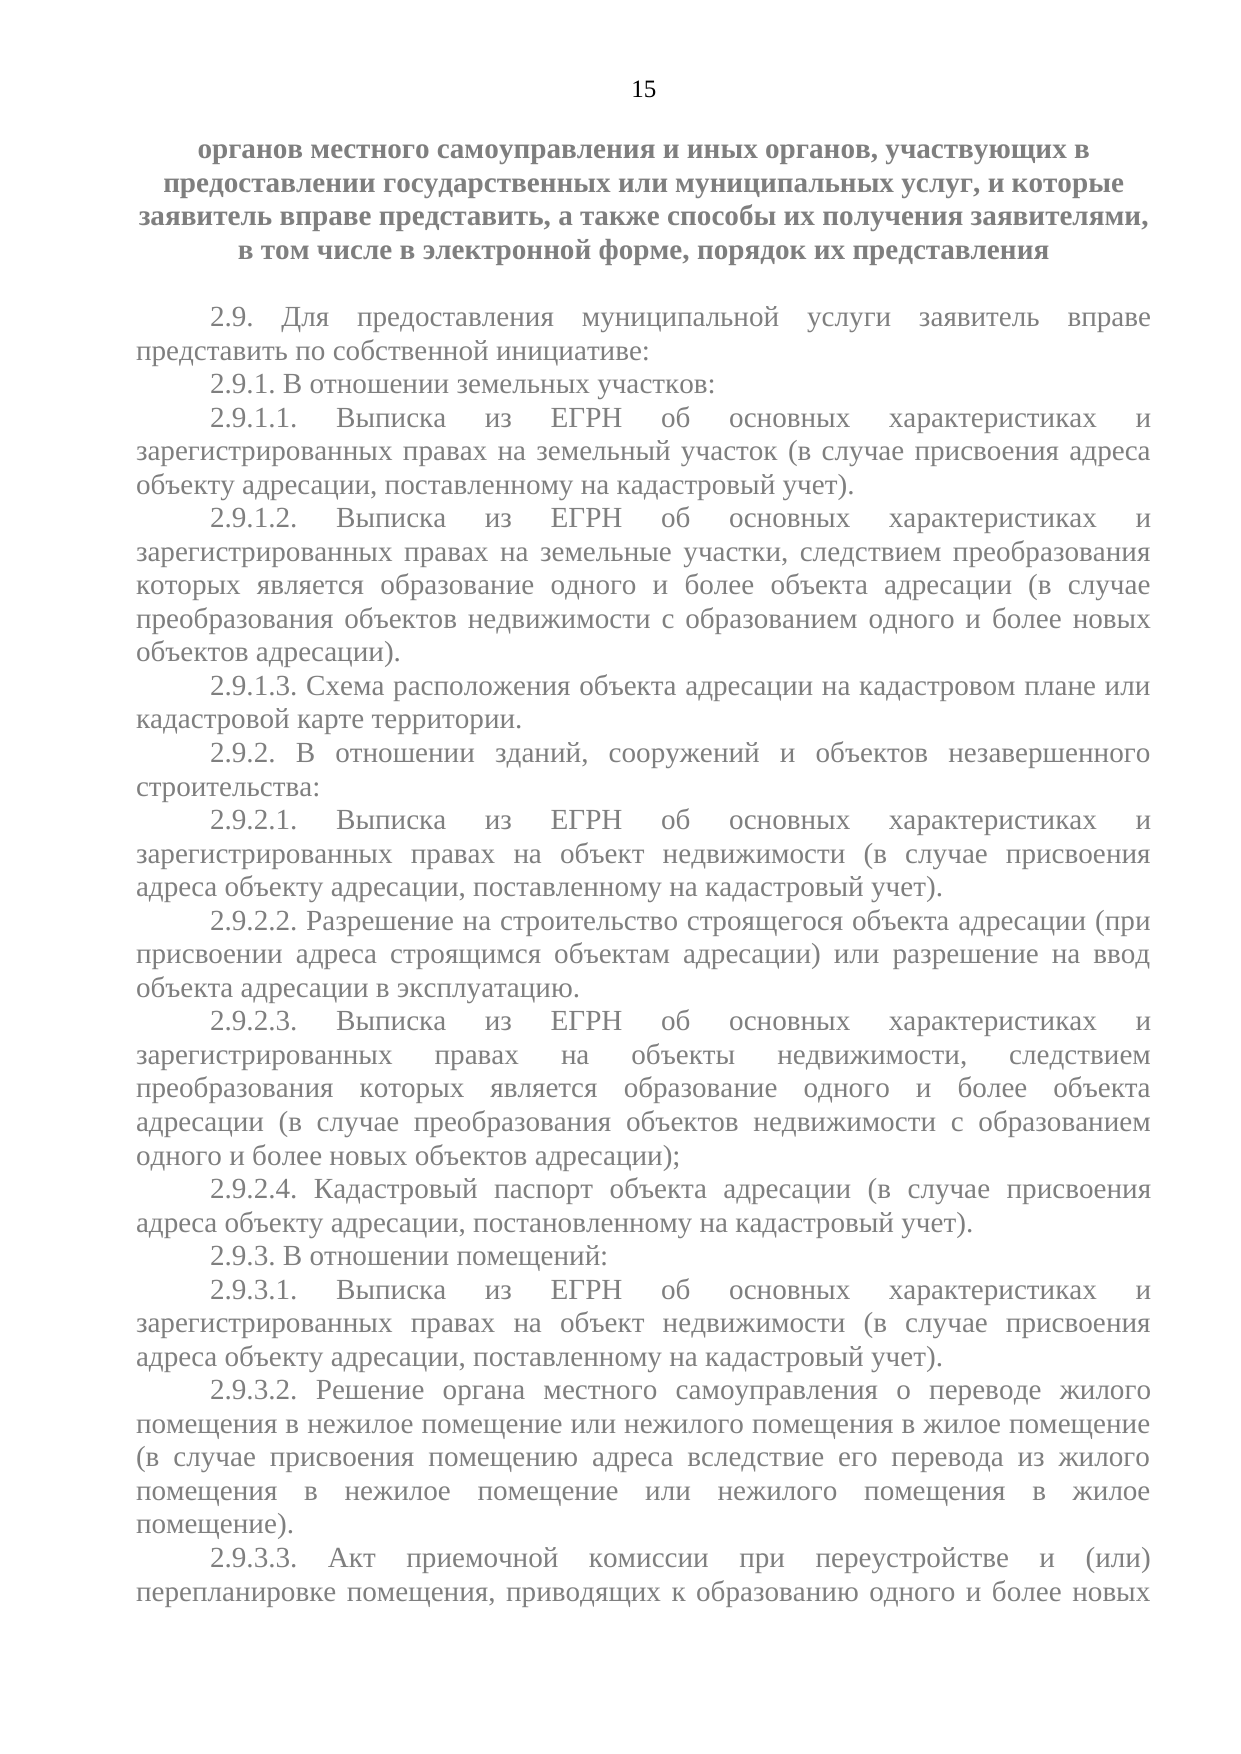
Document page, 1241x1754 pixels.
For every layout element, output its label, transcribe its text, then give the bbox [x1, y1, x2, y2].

text 2.9. Для предоставления муниципальной услуги заявитель вправе представить по собственной инициативе: [136, 299, 1152, 366]
text 2.9.1.2. Выписка из ЕГРН об основных характеристиках и зарегистрированных правах на земельные участки, следствием преобразования которых является образование одного и более объекта адресации (в случае преобразования объектов недвижимости с образованием одного и более новых объектов адресации). [136, 500, 1152, 668]
text 2.9.3.2. Решение органа местного самоуправления о переводе жилого помещения в нежилое помещение или нежилого помещения в жилое помещение (в случае присвоения помещению адреса вследствие его перевода из жилого помещения в нежилое помещение или нежилого помещения в жилое помещение). [136, 1372, 1152, 1540]
text 2.9.2.3. Выписка из ЕГРН об основных характеристиках и зарегистрированных правах на объекты недвижимости, следствием преобразования которых является образование одного и более объекта адресации (в случае преобразования объектов недвижимости с образованием одного и более новых объектов адресации); [136, 1003, 1152, 1171]
text 2.9.2.2. Разрешение на строительство строящегося объекта адресации (при присвоении адреса строящимся объектам адресации) или разрешение на ввод объекта адресации в эксплуатацию. [136, 903, 1152, 1003]
text 2.9.2. В отношении зданий, сооружений и объектов незавершенного строительства: [136, 735, 1152, 802]
text 2.9.1.1. Выписка из ЕГРН об основных характеристиках и зарегистрированных правах на земельный участок (в случае присвоения адреса объекту адресации, поставленному на кадастровый учет). [136, 400, 1152, 500]
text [136, 131, 1152, 266]
text 2.9.1. В отношении земельных участков: [136, 366, 1152, 400]
text 2.9.3. В отношении помещений: [136, 1238, 1152, 1272]
text 2.9.2.4. Кадастровый паспорт объекта адресации (в случае присвоения адреса объекту адресации, постановленному на кадастровый учет). [136, 1171, 1152, 1238]
text 2.9.1.3. Схема расположения объекта адресации на кадастровом плане или кадастровой карте территории. [136, 668, 1152, 735]
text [136, 1540, 1152, 1607]
text 2.9.3.1. Выписка из ЕГРН об основных характеристиках и зарегистрированных правах на объект недвижимости (в случае присвоения адреса объекту адресации, поставленному на кадастровый учет). [136, 1272, 1152, 1372]
text 2.9.2.1. Выписка из ЕГРН об основных характеристиках и зарегистрированных правах на объект недвижимости (в случае присвоения адреса объекту адресации, поставленному на кадастровый учет). [136, 802, 1152, 903]
